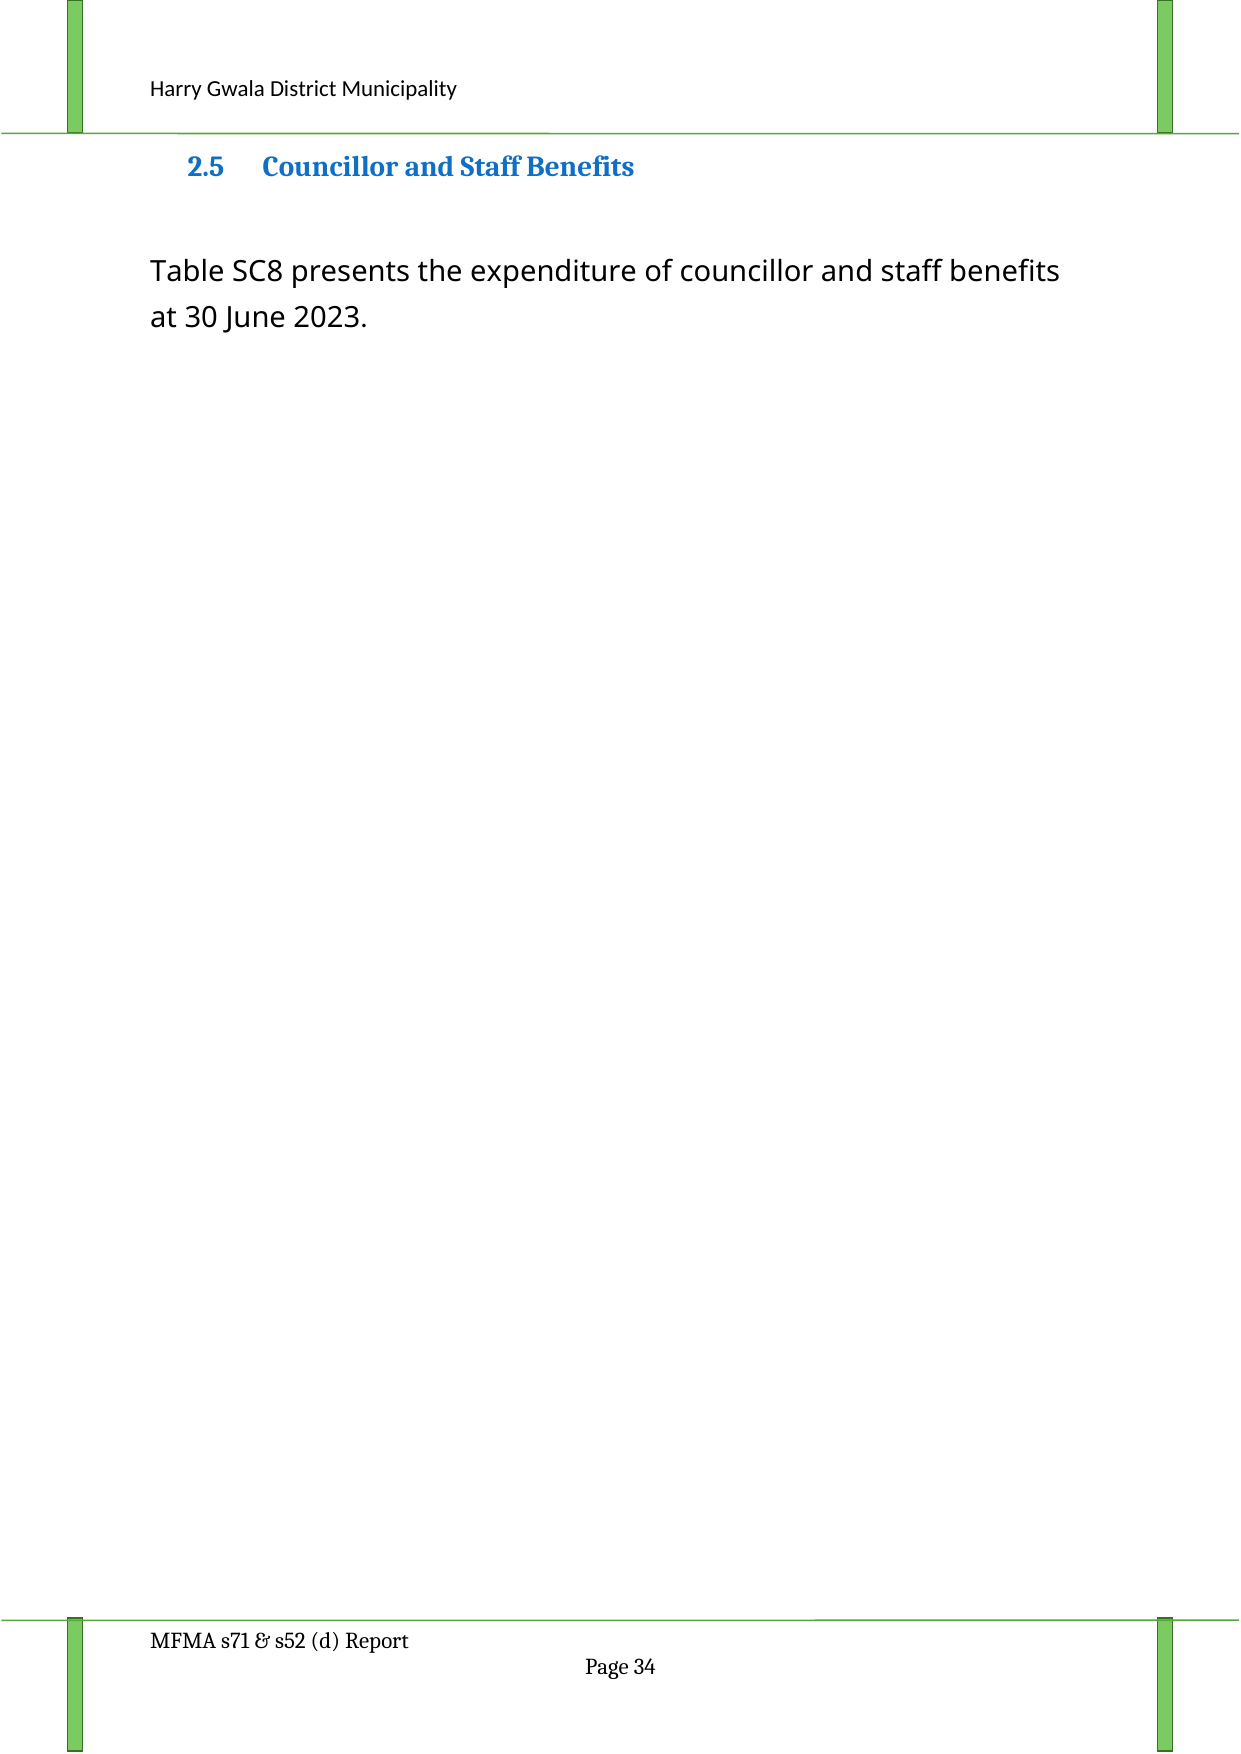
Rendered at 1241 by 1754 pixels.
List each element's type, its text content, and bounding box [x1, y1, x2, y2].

subtitle Councillor and Staff Benefits [187, 150, 1090, 183]
text Table SC8 presents the expenditure of councillor and staff benefits at 30 June 2023. [150, 250, 1090, 336]
